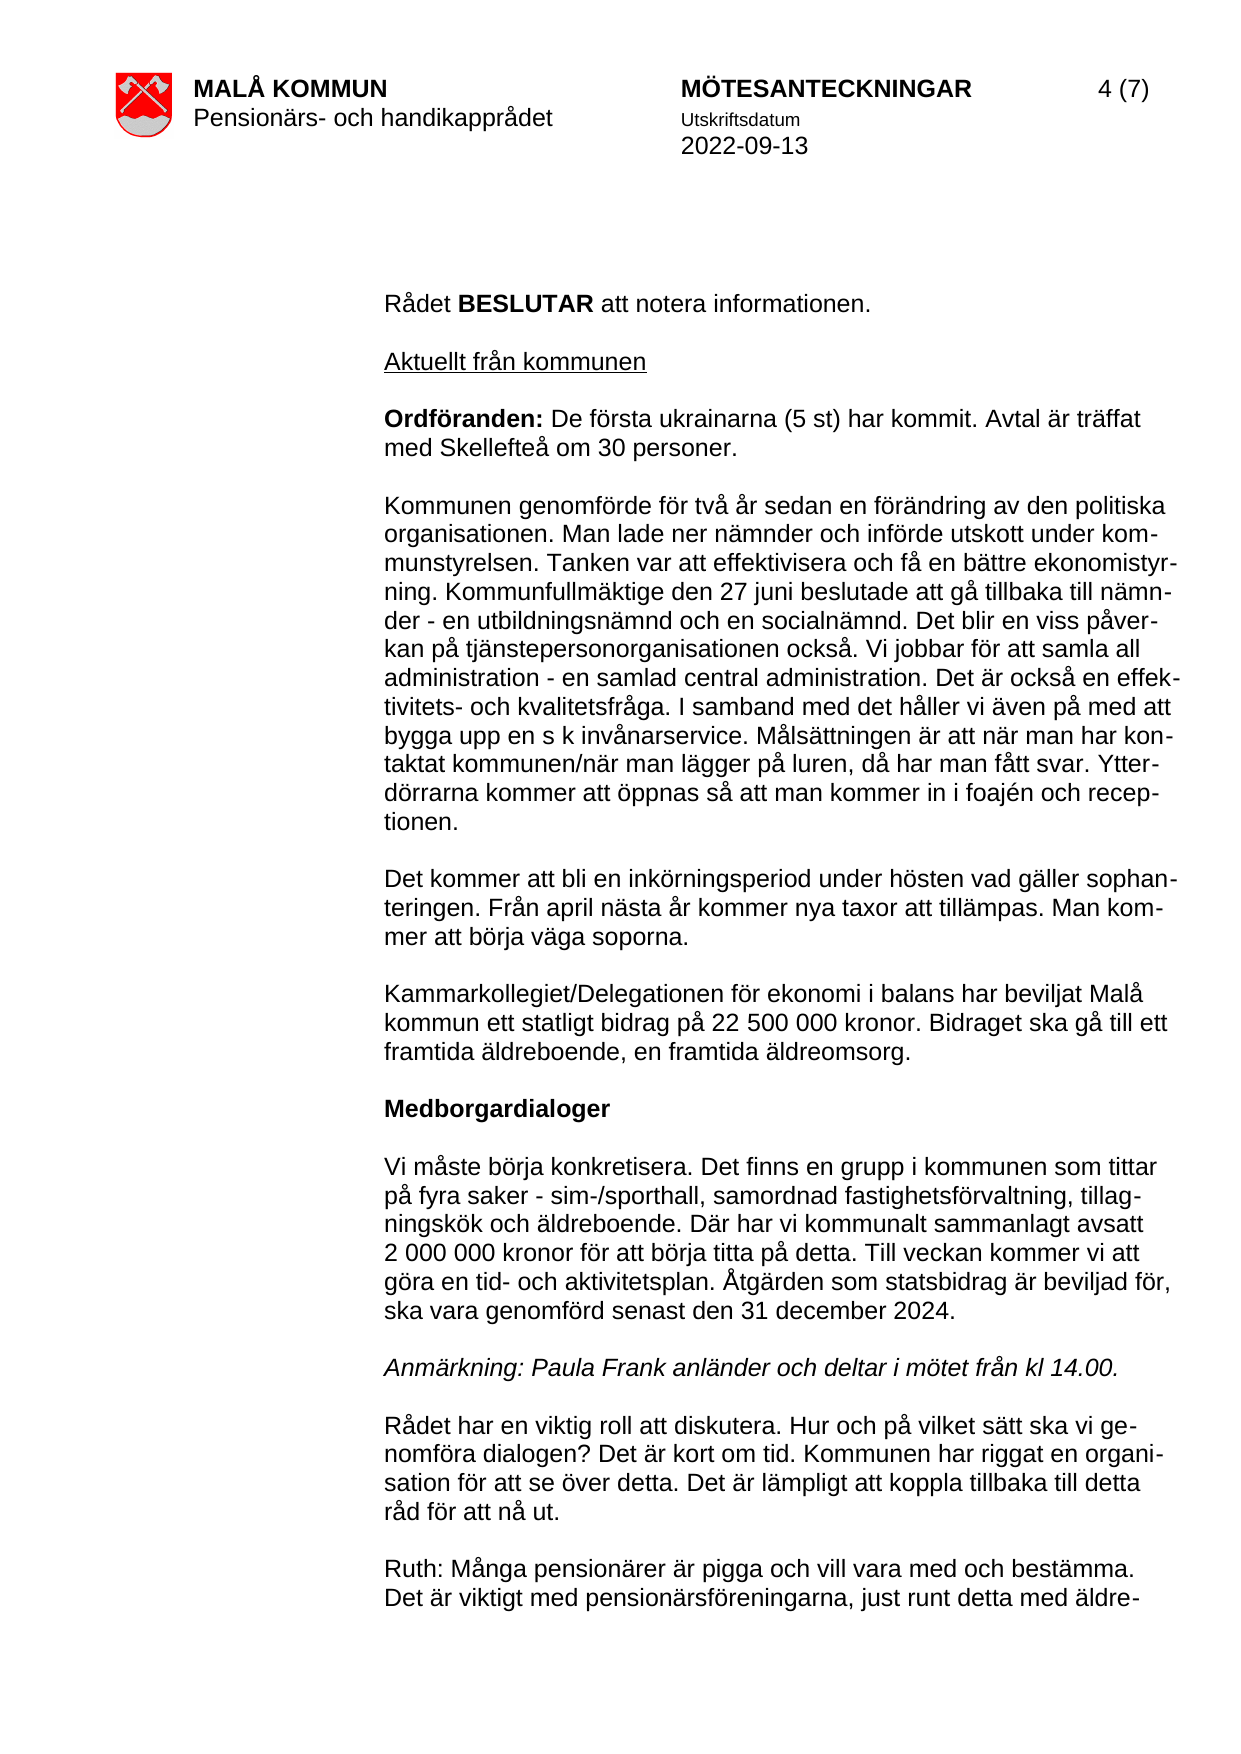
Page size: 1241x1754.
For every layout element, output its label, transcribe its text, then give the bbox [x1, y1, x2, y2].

text Aktuellt från kommunen [384, 347, 1181, 376]
text Rådet har en viktig roll att diskutera. Hur och på vilket sätt ska vi genomföra dialogen? Det är kort om tid. Kommunen har riggat en organisation för att se över detta. Det är lämpligt att koppla tillbaka till detta råd för att nå ut. [384, 1411, 1181, 1526]
picture [114, 71, 174, 139]
text Anmärkning: Paula Frank anländer och deltar i mötet från kl 14.00. [384, 1353, 1181, 1382]
text Ordföranden: De första ukrainarna (5 st) har kommit. Avtal är träffat med Skellefteå om 30 personer. [384, 404, 1181, 462]
text Vi måste börja konkretisera. Det finns en grupp i kommunen som tittar på fyra saker - sim-/sporthall, samordnad fastighetsförvaltning, tillagningskök och äldreboende. Där har vi kommunalt sammanlagt avsatt 2 000 000 kronor för att börja titta på detta. Till veckan kommer vi att göra en tid- och aktivitetsplan. Åtgärden som statsbidrag är beviljad för, ska vara genomförd senast den 31 december 2024. [384, 1152, 1181, 1324]
text Rådet BESLUTAR att notera informationen. [384, 289, 1181, 318]
text Kammarkollegiet/Delegationen för ekonomi i balans har beviljat Malå kommun ett statligt bidrag på 22 500 000 kronor. Bidraget ska gå till ett framtida äldreboende, en framtida äldreomsorg. [384, 979, 1181, 1066]
text Medborgardialoger [384, 1094, 1181, 1123]
text Det kommer att bli en inkörningsperiod under hösten vad gäller sophanteringen. Från april nästa år kommer nya taxor att tillämpas. Man kommer att börja väga soporna. [384, 864, 1181, 951]
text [384, 1554, 1181, 1612]
text Kommunen genomförde för två år sedan en förändring av den politiska organisationen. Man lade ner nämnder och införde utskott under kommunstyrelsen. Tanken var att effektivisera och få en bättre ekonomistyrning. Kommunfullmäktige den 27 juni beslutade att gå tillbaka till nämnder - en utbildningsnämnd och en socialnämnd. Det blir en viss påverkan på tjänstepersonorganisationen också. Vi jobbar för att samla all administration - en samlad central administration. Det är också en effektivitets- och kvalitetsfråga. I samband med det håller vi även på med att bygga upp en s k invånarservice. Målsättningen är att när man har kontaktat kommunen/när man lägger på luren, då har man fått svar. Ytterdörrarna kommer att öppnas så att man kommer in i foajén och receptionen. [384, 491, 1181, 836]
